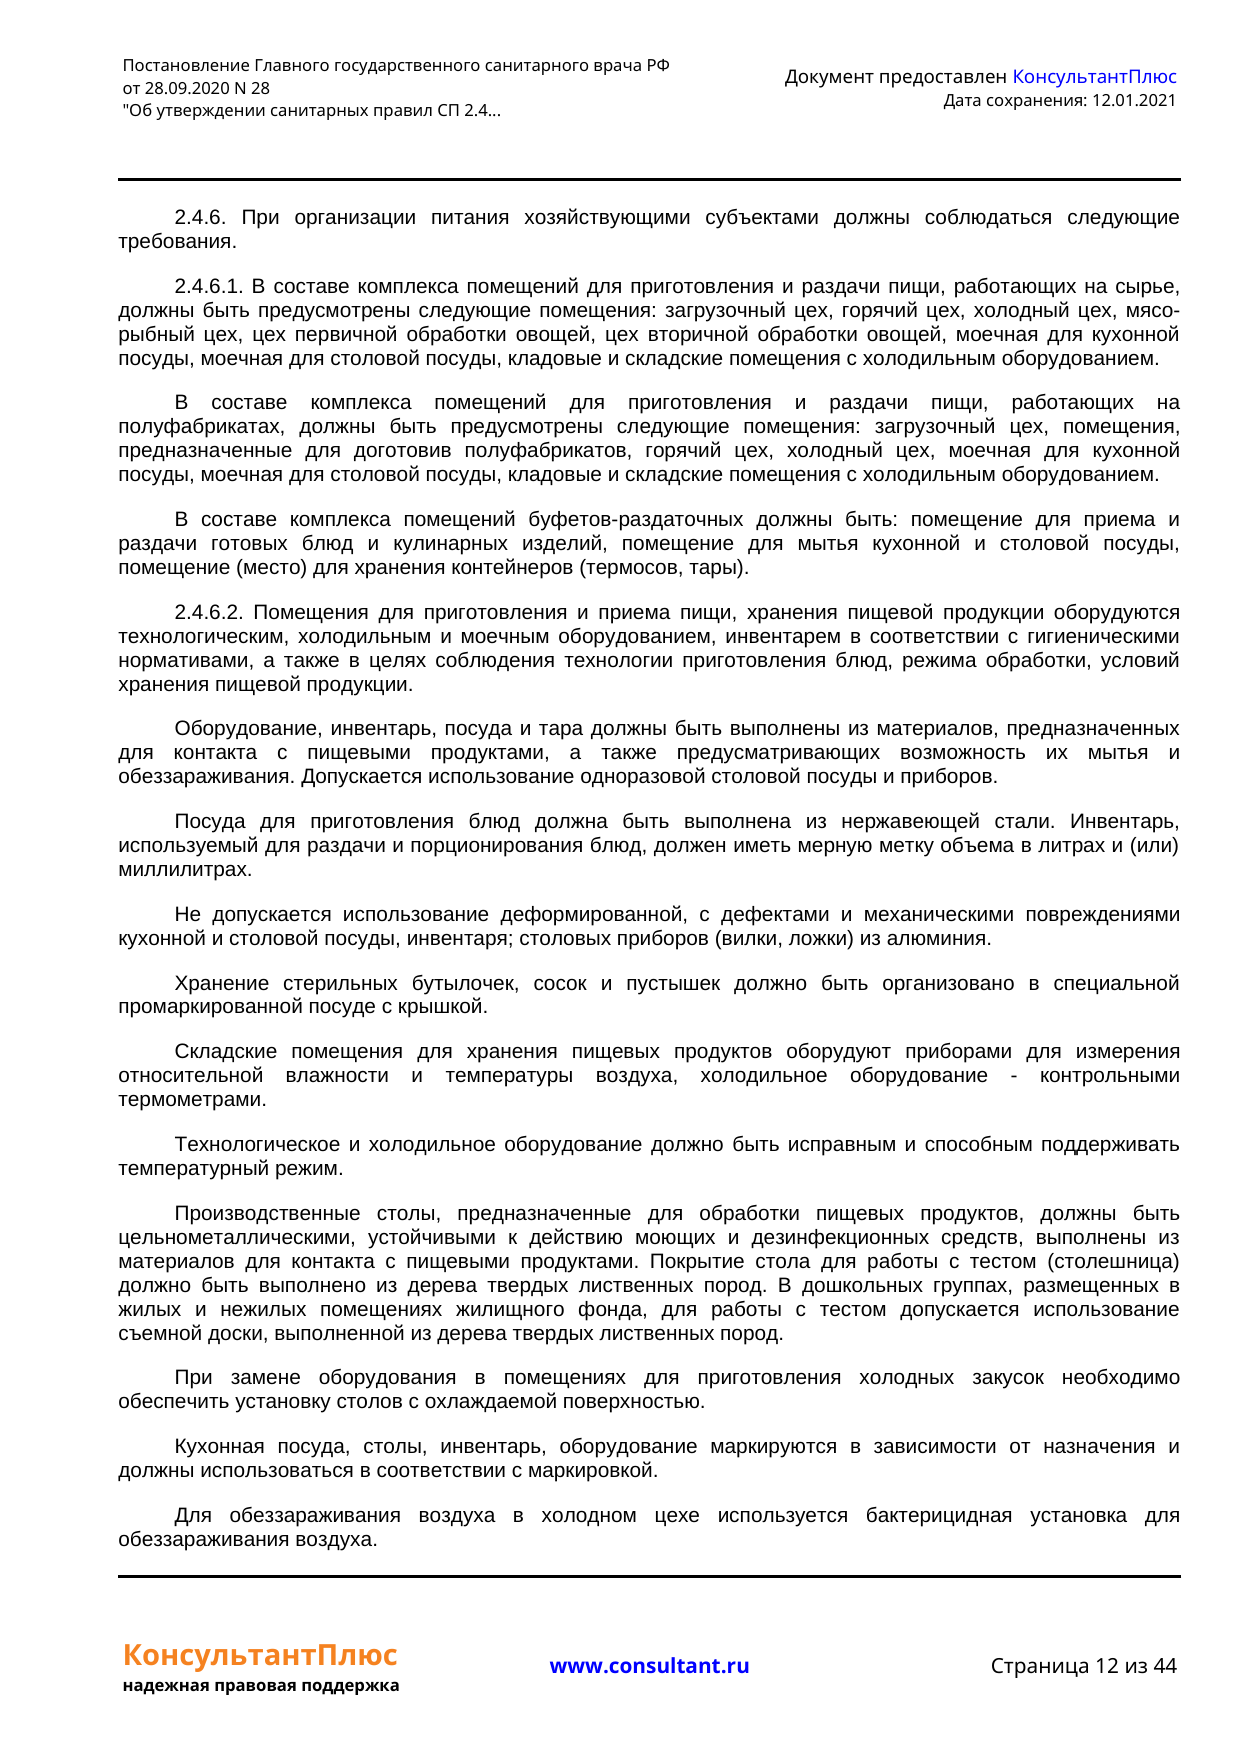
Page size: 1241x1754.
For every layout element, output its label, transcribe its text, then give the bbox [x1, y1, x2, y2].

text Хранение стерильных бутылочек, сосок и пустышек должно быть организовано в специальной промаркированной посуде с крышкой. [118, 970, 1181, 1018]
text 2.4.6. При организации питания хозяйствующими субъектами должны соблюдаться следующие требования. [118, 205, 1181, 253]
text Не допускается использование деформированной, с дефектами и механическими повреждениями кухонной и столовой посуды, инвентаря; столовых приборов (вилки, ложки) из алюминия. [118, 902, 1181, 949]
text 2.4.6.1. В составе комплекса помещений для приготовления и раздачи пищи, работающих на сырье, должны быть предусмотрены следующие помещения: загрузочный цех, горячий цех, холодный цех, мясо-рыбный цех, цех первичной обработки овощей, цех вторичной обработки овощей, моечная для кухонной посуды, моечная для столовой посуды, кладовые и складские помещения с холодильным оборудованием. [118, 273, 1181, 369]
text Оборудование, инвентарь, посуда и тара должны быть выполнены из материалов, предназначенных для контакта с пищевыми продуктами, а также предусматривающих возможность их мытья и обеззараживания. Допускается использование одноразовой столовой посуды и приборов. [118, 716, 1181, 788]
text Для обеззараживания воздуха в холодном цехе используется бактерицидная установка для обеззараживания воздуха. [118, 1503, 1181, 1551]
text Кухонная посуда, столы, инвентарь, оборудование маркируются в зависимости от назначения и должны использоваться в соответствии с маркировкой. [118, 1434, 1181, 1482]
text Посуда для приготовления блюд должна быть выполнена из нержавеющей стали. Инвентарь, используемый для раздачи и порционирования блюд, должен иметь мерную метку объема в литрах и (или) миллилитрах. [118, 809, 1181, 881]
text В составе комплекса помещений буфетов-раздаточных должны быть: помещение для приема и раздачи готовых блюд и кулинарных изделий, помещение для мытья кухонной и столовой посуды, помещение (место) для хранения контейнеров (термосов, тары). [118, 507, 1181, 579]
text 2.4.6.2. Помещения для приготовления и приема пищи, хранения пищевой продукции оборудуются технологическим, холодильным и моечным оборудованием, инвентарем в соответствии с гигиеническими нормативами, а также в целях соблюдения технологии приготовления блюд, режима обработки, условий хранения пищевой продукции. [118, 599, 1181, 695]
text Технологическое и холодильное оборудование должно быть исправным и способным поддерживать температурный режим. [118, 1132, 1181, 1180]
text Производственные столы, предназначенные для обработки пищевых продуктов, должны быть цельнометаллическими, устойчивыми к действию моющих и дезинфекционных средств, выполнены из материалов для контакта с пищевыми продуктами. Покрытие стола для работы с тестом (столешница) должно быть выполнено из дерева твердых лиственных пород. В дошкольных группах, размещенных в жилых и нежилых помещениях жилищного фонда, для работы с тестом допускается использование съемной доски, выполненной из дерева твердых лиственных пород. [118, 1201, 1181, 1344]
text Складские помещения для хранения пищевых продуктов оборудуют приборами для измерения относительной влажности и температуры воздуха, холодильное оборудование - контрольными термометрами. [118, 1039, 1181, 1111]
text В составе комплекса помещений для приготовления и раздачи пищи, работающих на полуфабрикатах, должны быть предусмотрены следующие помещения: загрузочный цех, помещения, предназначенные для доготовив полуфабрикатов, горячий цех, холодный цех, моечная для кухонной посуды, моечная для столовой посуды, кладовые и складские помещения с холодильным оборудованием. [118, 390, 1181, 486]
text При замене оборудования в помещениях для приготовления холодных закусок необходимо обеспечить установку столов с охлаждаемой поверхностью. [118, 1365, 1181, 1413]
